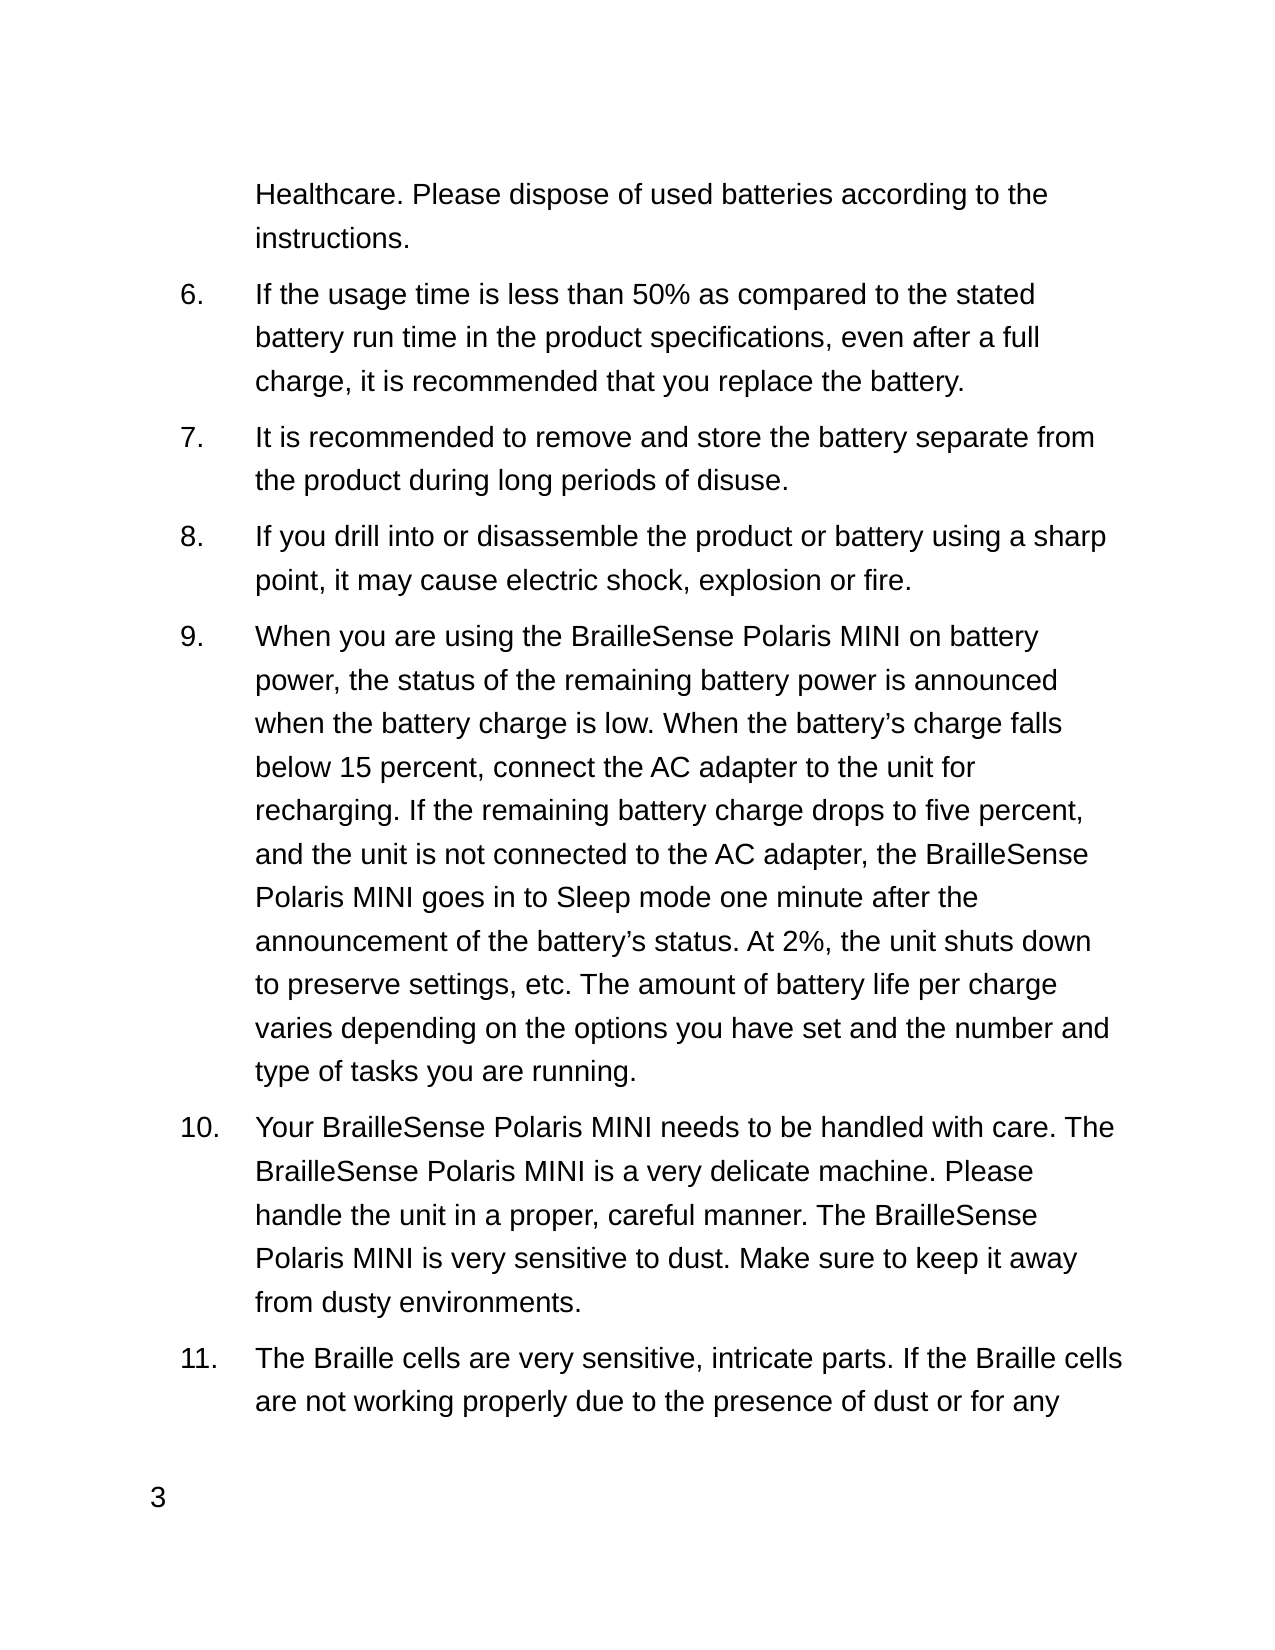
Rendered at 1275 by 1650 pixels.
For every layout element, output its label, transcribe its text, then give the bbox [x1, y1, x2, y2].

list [180, 177, 1125, 254]
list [180, 1341, 1125, 1418]
list It is recommended to remove and store the battery separate from the product during long periods of disuse. [180, 420, 1125, 497]
list Your BrailleSense Polaris MINI needs to be handled with care. The BrailleSense Polaris MINI is a very delicate machine. Please handle the unit in a proper, careful manner. The BrailleSense Polaris MINI is very sensitive to dust. Make sure to keep it away from dusty environments. [180, 1111, 1125, 1318]
list If the usage time is less than 50% as compared to the stated battery run time in the product specifications, even after a full charge, it is recommended that you replace the battery. [180, 277, 1125, 397]
list When you are using the BrailleSense Polaris MINI on battery power, the status of the remaining battery power is announced when the battery charge is low. When the battery’s charge falls below 15 percent, connect the AC adapter to the unit for recharging. If the remaining battery charge drops to five percent, and the unit is not connected to the AC adapter, the BrailleSense Polaris MINI goes in to Sleep mode one minute after the announcement of the battery’s status. At 2%, the unit shuts down to preserve settings, etc. The amount of battery life per charge varies depending on the options you have set and the number and type of tasks you are running. [180, 619, 1125, 1088]
list If you drill into or disassemble the product or battery using a sharp point, it may cause electric shock, explosion or fire. [180, 519, 1125, 597]
